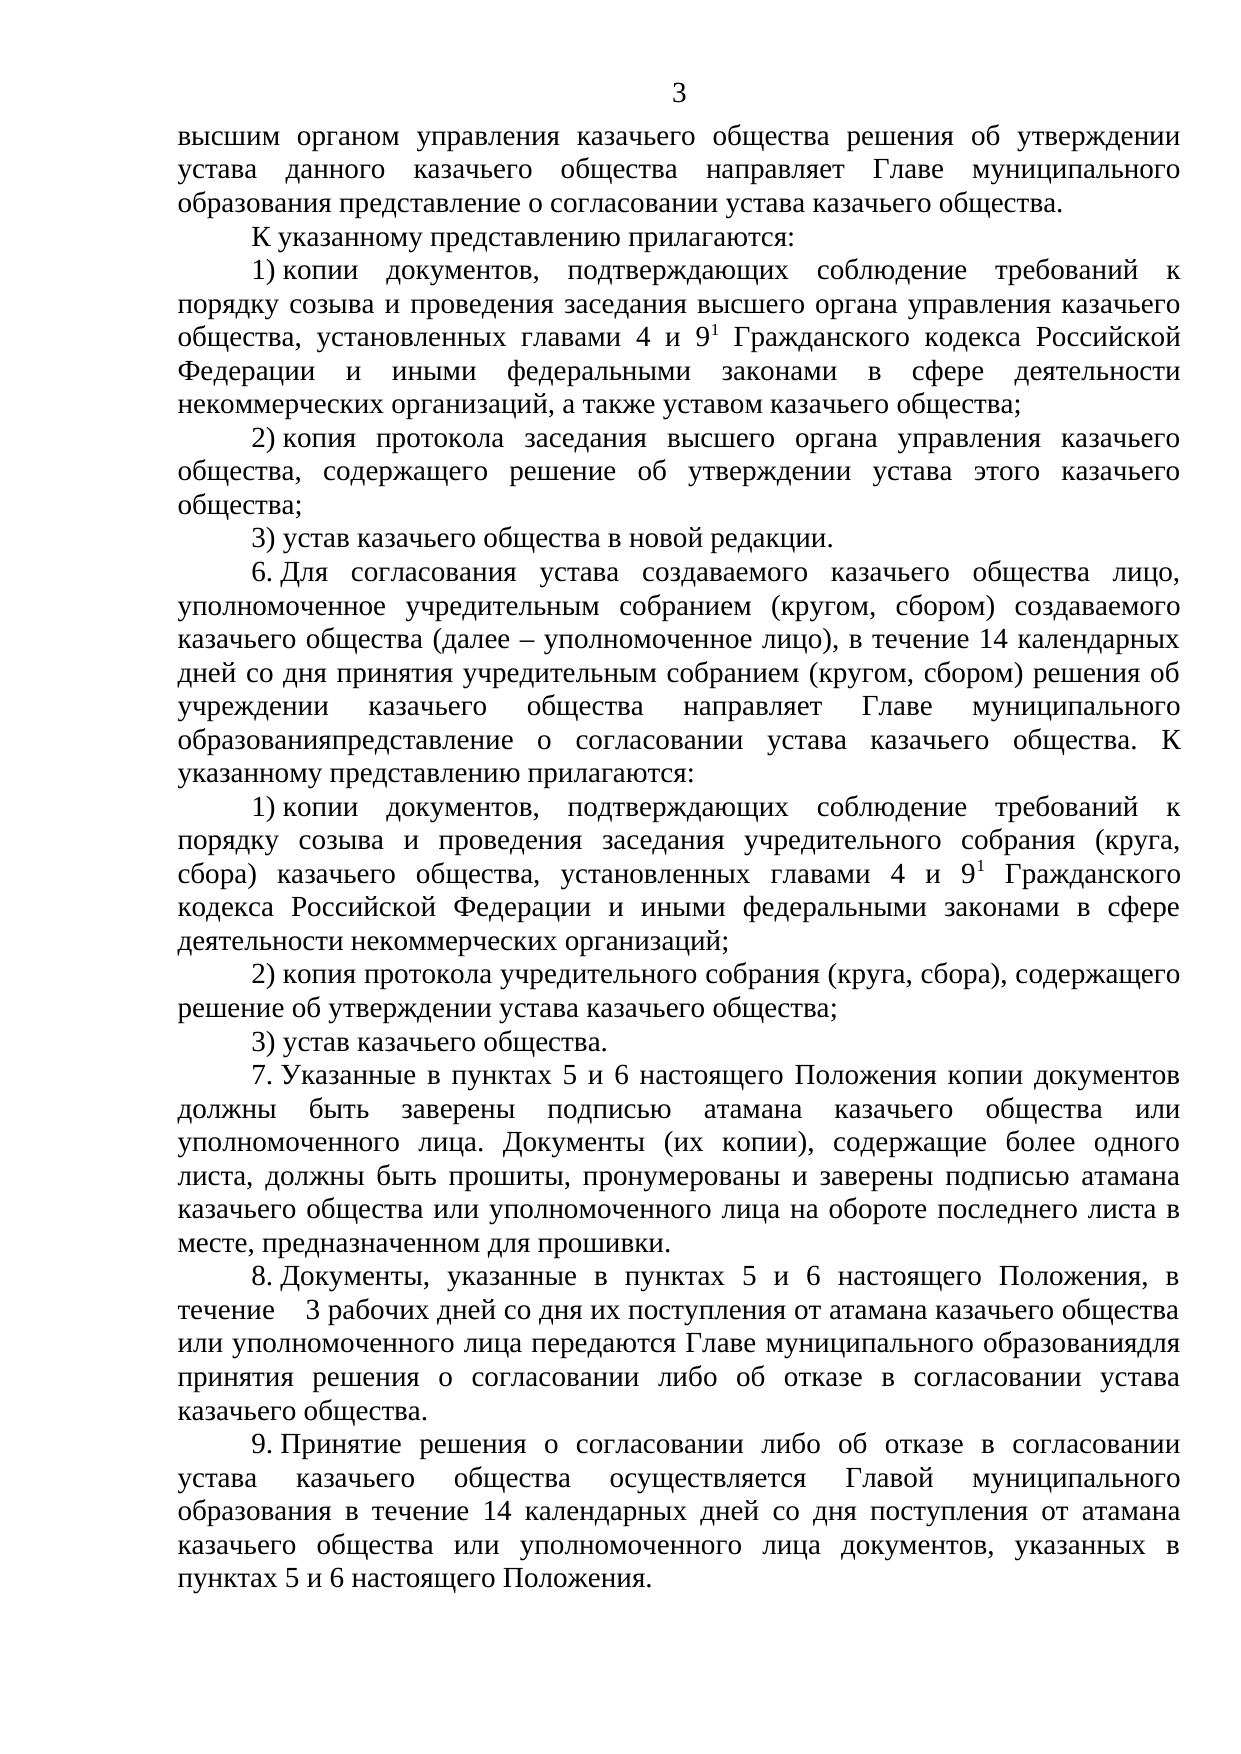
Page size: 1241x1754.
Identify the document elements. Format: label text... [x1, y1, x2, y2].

text 6. Для согласования устава создаваемого казачьего общества лицо, уполномоченное учредительным собранием (кругом, сбором) создаваемого казачьего общества (далее – уполномоченное лицо), в течение 14 календарных дней со дня принятия учредительным собранием (кругом, сбором) решения об учреждении казачьего общества направляет Главе муниципального образованияпредставление о согласовании устава казачьего общества. К указанному представлению прилагаются: [177, 554, 1181, 789]
text 2) копия протокола учредительного собрания (круга, сбора), содержащего решение об утверждении устава казачьего общества; [177, 957, 1181, 1024]
text 7. Указанные в пунктах 5 и 6 настоящего Положения копии документов должны быть заверены подписью атамана казачьего общества или уполномоченного лица. Документы (их копии), содержащие более одного листа, должны быть прошиты, пронумерованы и заверены подписью атамана казачьего общества или уполномоченного лица на обороте последнего листа в месте, предназначенном для прошивки. [177, 1057, 1181, 1258]
text 2) копия протокола заседания высшего органа управления казачьего общества, содержащего решение об утверждении устава этого казачьего общества; [177, 420, 1181, 521]
text К указанному представлению прилагаются: [177, 219, 1181, 252]
text 1) копии документов, подтверждающих соблюдение требований к порядку созыва и проведения заседания учредительного собрания (круга, сбора) казачьего общества, установленных главами 4 и 91 Гражданского кодекса Российской Федерации и иными федеральными законами в сфере деятельности некоммерческих организаций; [177, 789, 1181, 957]
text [177, 118, 1181, 219]
text 8. Документы, указанные в пунктах 5 и 6 настоящего Положения, в течение 3 рабочих дней со дня их поступления от атамана казачьего общества или уполномоченного лица передаются Главе муниципального образованиядля принятия решения о согласовании либо об отказе в согласовании устава казачьего общества. [177, 1258, 1181, 1426]
text 3) устав казачьего общества в новой редакции. [177, 521, 1181, 554]
text 1) копии документов, подтверждающих соблюдение требований к порядку созыва и проведения заседания высшего органа управления казачьего общества, установленных главами 4 и 91 Гражданского кодекса Российской Федерации и иными федеральными законами в сфере деятельности некоммерческих организаций, а также уставом казачьего общества; [177, 252, 1181, 420]
text 3) устав казачьего общества. [177, 1024, 1181, 1057]
text 9. Принятие решения о согласовании либо об отказе в согласовании устава казачьего общества осуществляется Главой муниципального образования в течение 14 календарных дней со дня поступления от атамана казачьего общества или уполномоченного лица документов, указанных в пунктах 5 и 6 настоящего Положения. [177, 1426, 1181, 1594]
